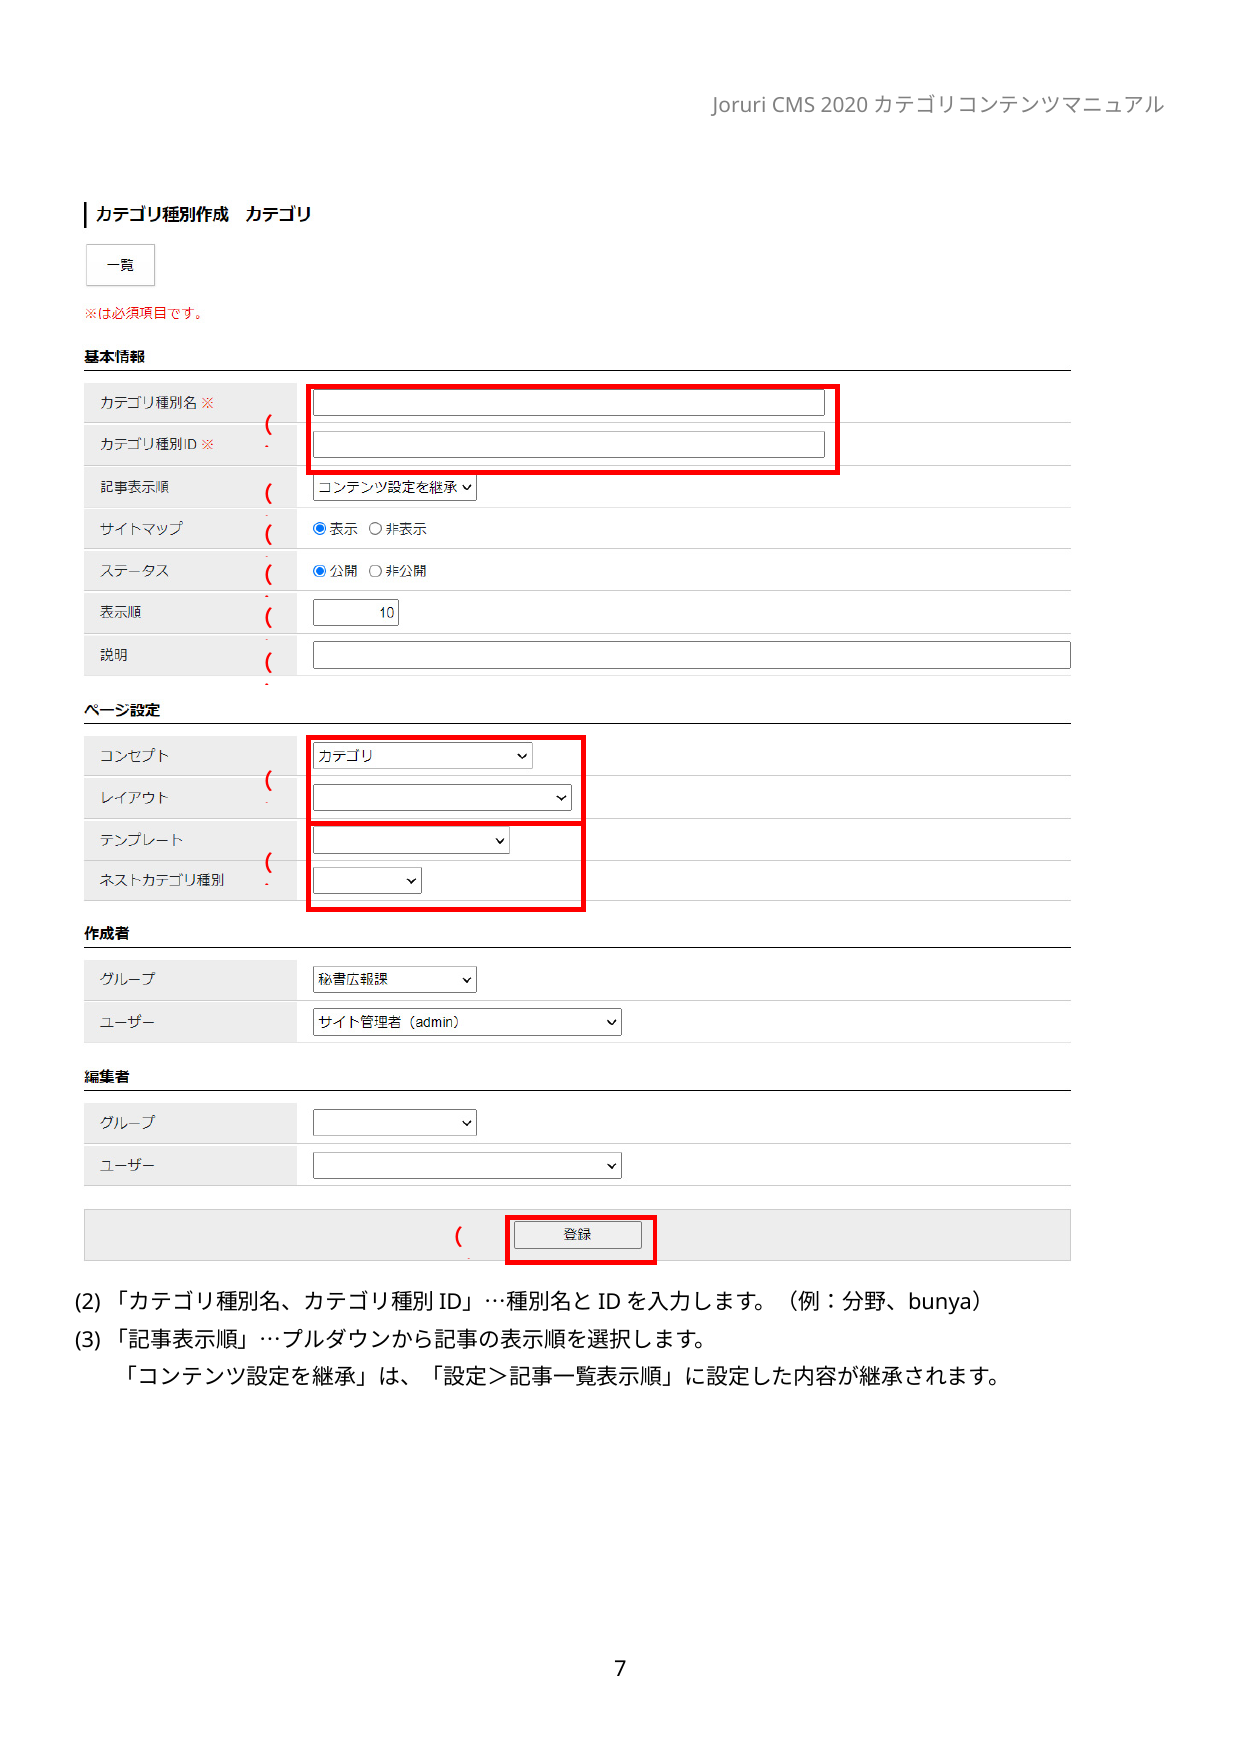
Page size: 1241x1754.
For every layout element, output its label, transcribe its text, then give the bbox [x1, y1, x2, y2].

text (3) 「記事表示順」…プルダウンから記事の表示順を選択します。 [75, 1319, 1165, 1356]
text (2) 「カテゴリ種別名、カテゴリ種別ID」…種別名とIDを入力します。（例：分野、bunya） [75, 1281, 1165, 1319]
text 「コンテンツ設定を継承」は、「設定＞記事一覧表示順」に設定した内容が継承されます。 [115, 1356, 1165, 1394]
picture [75, 193, 1083, 1269]
